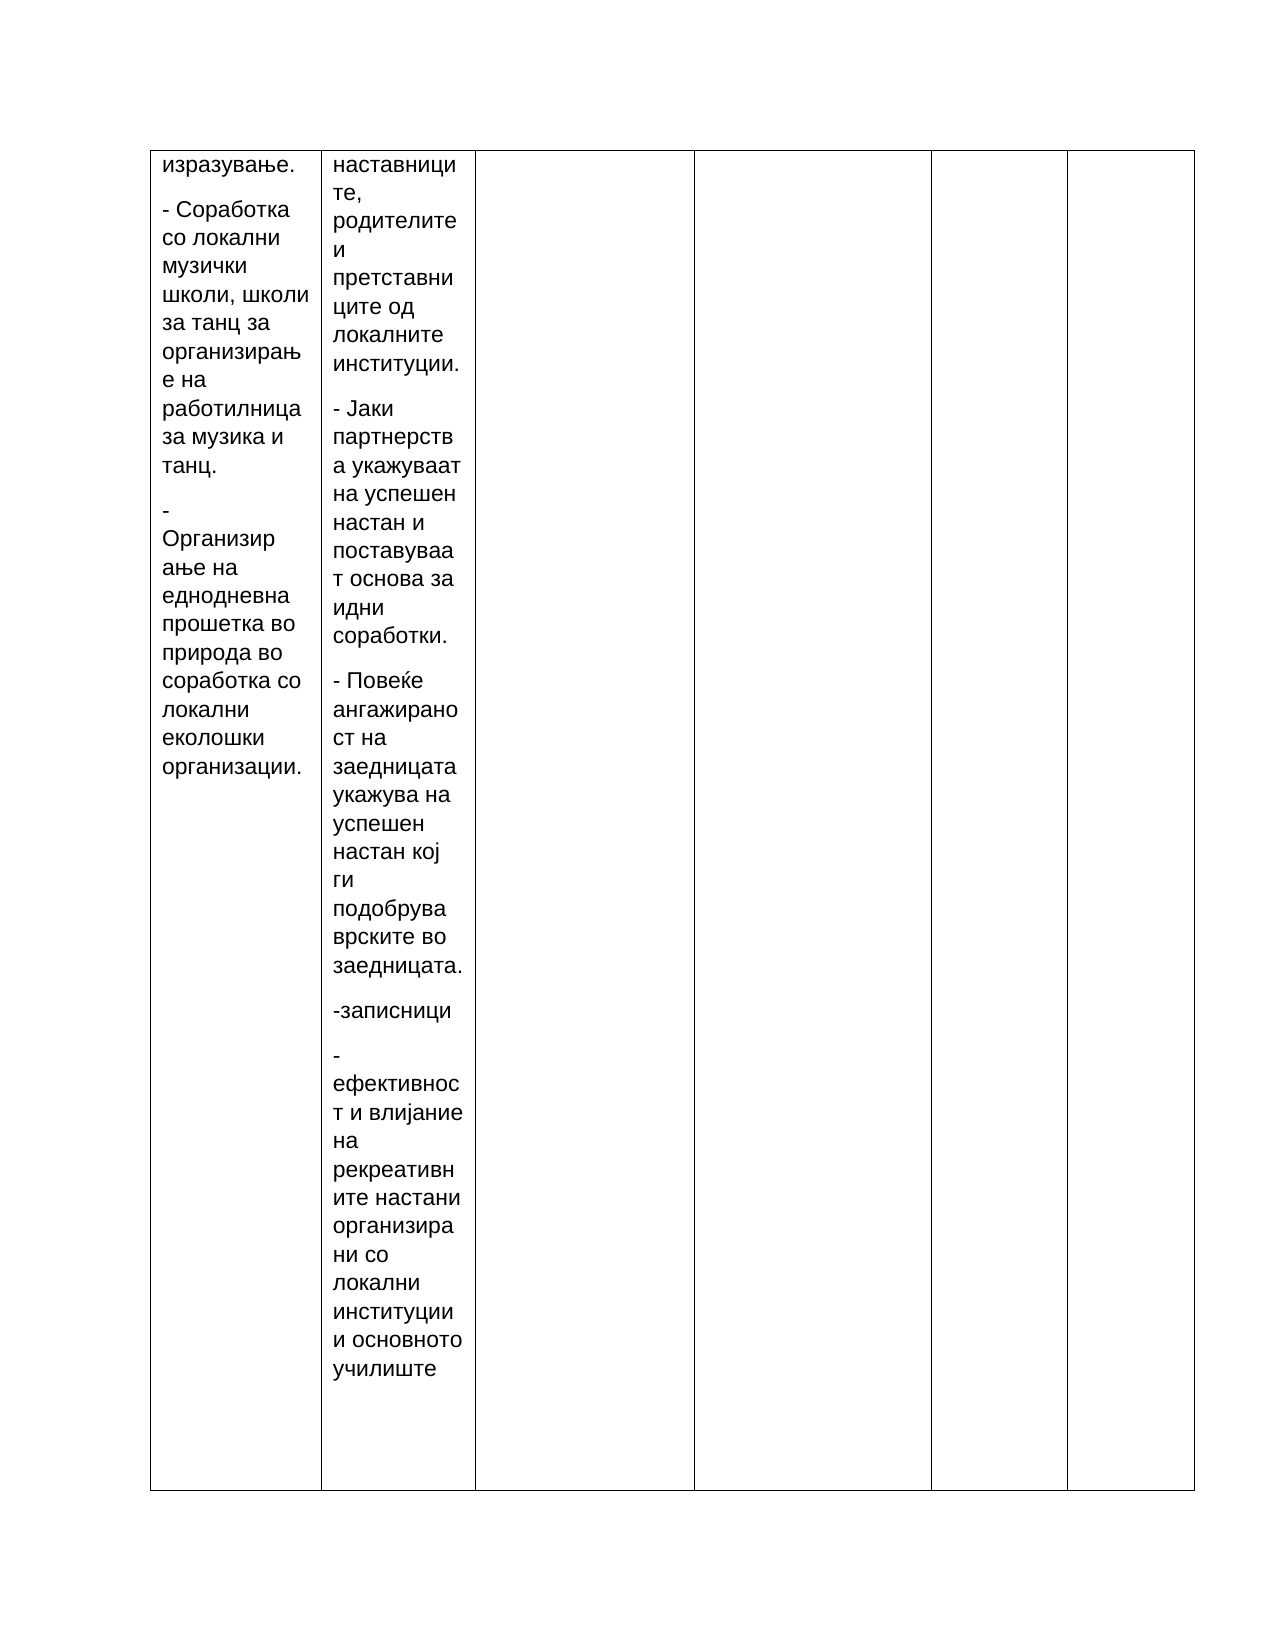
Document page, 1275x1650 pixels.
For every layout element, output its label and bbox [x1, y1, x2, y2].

table_cell [1068, 151, 1194, 1490]
table_cell [151, 151, 321, 1490]
table_cell [322, 151, 475, 1490]
table_cell [476, 151, 694, 1490]
table_cell [695, 151, 931, 1490]
table_cell [932, 151, 1067, 1490]
